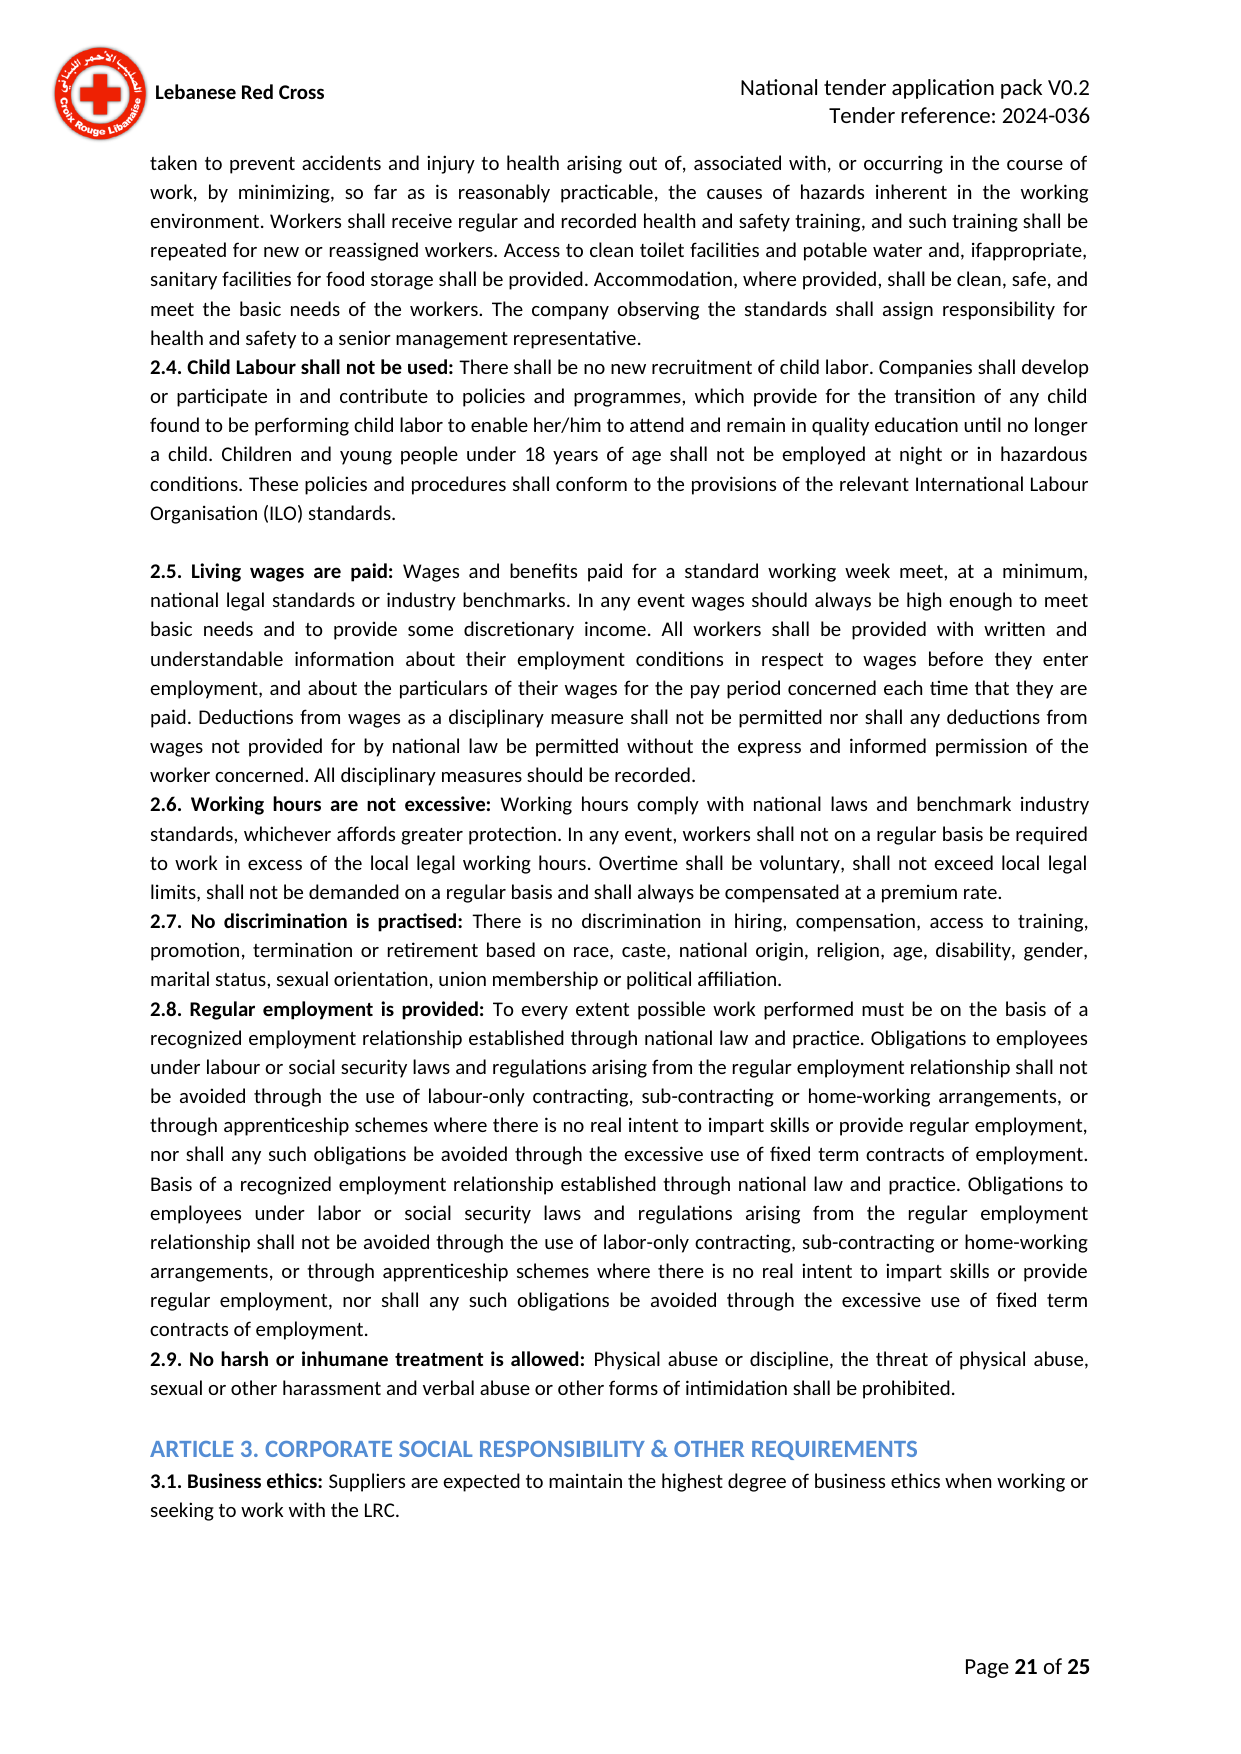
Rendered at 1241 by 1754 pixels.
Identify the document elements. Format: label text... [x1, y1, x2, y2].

text 2.6. Working hours are not excessive: Working hours comply with national laws and benchmark industry standards, whichever affords greater protection. In any event, workers shall not on a regular basis be required to work in excess of the local legal working hours. Overtime shall be voluntary, shall not exceed local legal limits, shall not be demanded on a regular basis and shall always be compensated at a premium rate. [150, 792, 1090, 904]
text 2.9. No harsh or inhumane treatment is allowed: Physical abuse or discipline, the threat of physical abuse, sexual or other harassment and verbal abuse or other forms of intimidation shall be prohibited. [150, 1346, 1090, 1400]
subtitle ARTICLE 3. CORPORATE SOCIAL RESPONSIBILITY & OTHER REQUIREMENTS [150, 1433, 1090, 1464]
text 2.4. Child Labour shall not be used: There shall be no new recruitment of child labor. Companies shall develop or participate in and contribute to policies and programmes, which provide for the transition of any child found to be performing child labor to enable her/him to attend and remain in quality education until no longer a child. Children and young people under 18 years of age shall not be employed at night or in hazardous conditions. These policies and procedures shall conform to the provisions of the relevant International Labour Organisation (ILO) standards. [150, 354, 1090, 525]
text 2.8. Regular employment is provided: To every extent possible work performed must be on the basis of a recognized employment relationship established through national law and practice. Obligations to employees under labour or social security laws and regulations arising from the regular employment relationship shall not be avoided through the use of labour-only contracting, sub-contracting or home-working arrangements, or through apprenticeship schemes where there is no real intent to impart skills or provide regular employment, nor shall any such obligations be avoided through the excessive use of fixed term contracts of employment. Basis of a recognized employment relationship established through national law and practice. Obligations to employees under labor or social security laws and regulations arising from the regular employment relationship shall not be avoided through the use of labor-only contracting, sub-contracting or home-working arrangements, or through apprenticeship schemes where there is no real intent to impart skills or provide regular employment, nor shall any such obligations be avoided through the excessive use of fixed term contracts of employment. [150, 996, 1090, 1342]
text 2.5. Living wages are paid: Wages and benefits paid for a standard working week meet, at a minimum, national legal standards or industry benchmarks. In any event wages should always be high enough to meet basic needs and to provide some discretionary income. All workers shall be provided with written and understandable information about their employment conditions in respect to wages before they enter employment, and about the particulars of their wages for the pay period concerned each time that they are paid. Deductions from wages as a disciplinary measure shall not be permitted nor shall any deductions from wages not provided for by national law be permitted without the express and informed permission of the worker concerned. All disciplinary measures should be recorded. [150, 558, 1090, 788]
picture [43, 39, 156, 148]
text 2.7. No discrimination is practised: There is no discrimination in hiring, compensation, access to training, promotion, termination or retirement based on race, caste, national origin, religion, age, disability, gender, marital status, sexual orientation, union membership or political affiliation. [150, 908, 1090, 992]
text 3.1. Business ethics: Suppliers are expected to maintain the highest degree of business ethics when working or seeking to work with the LRC. [150, 1468, 1090, 1523]
